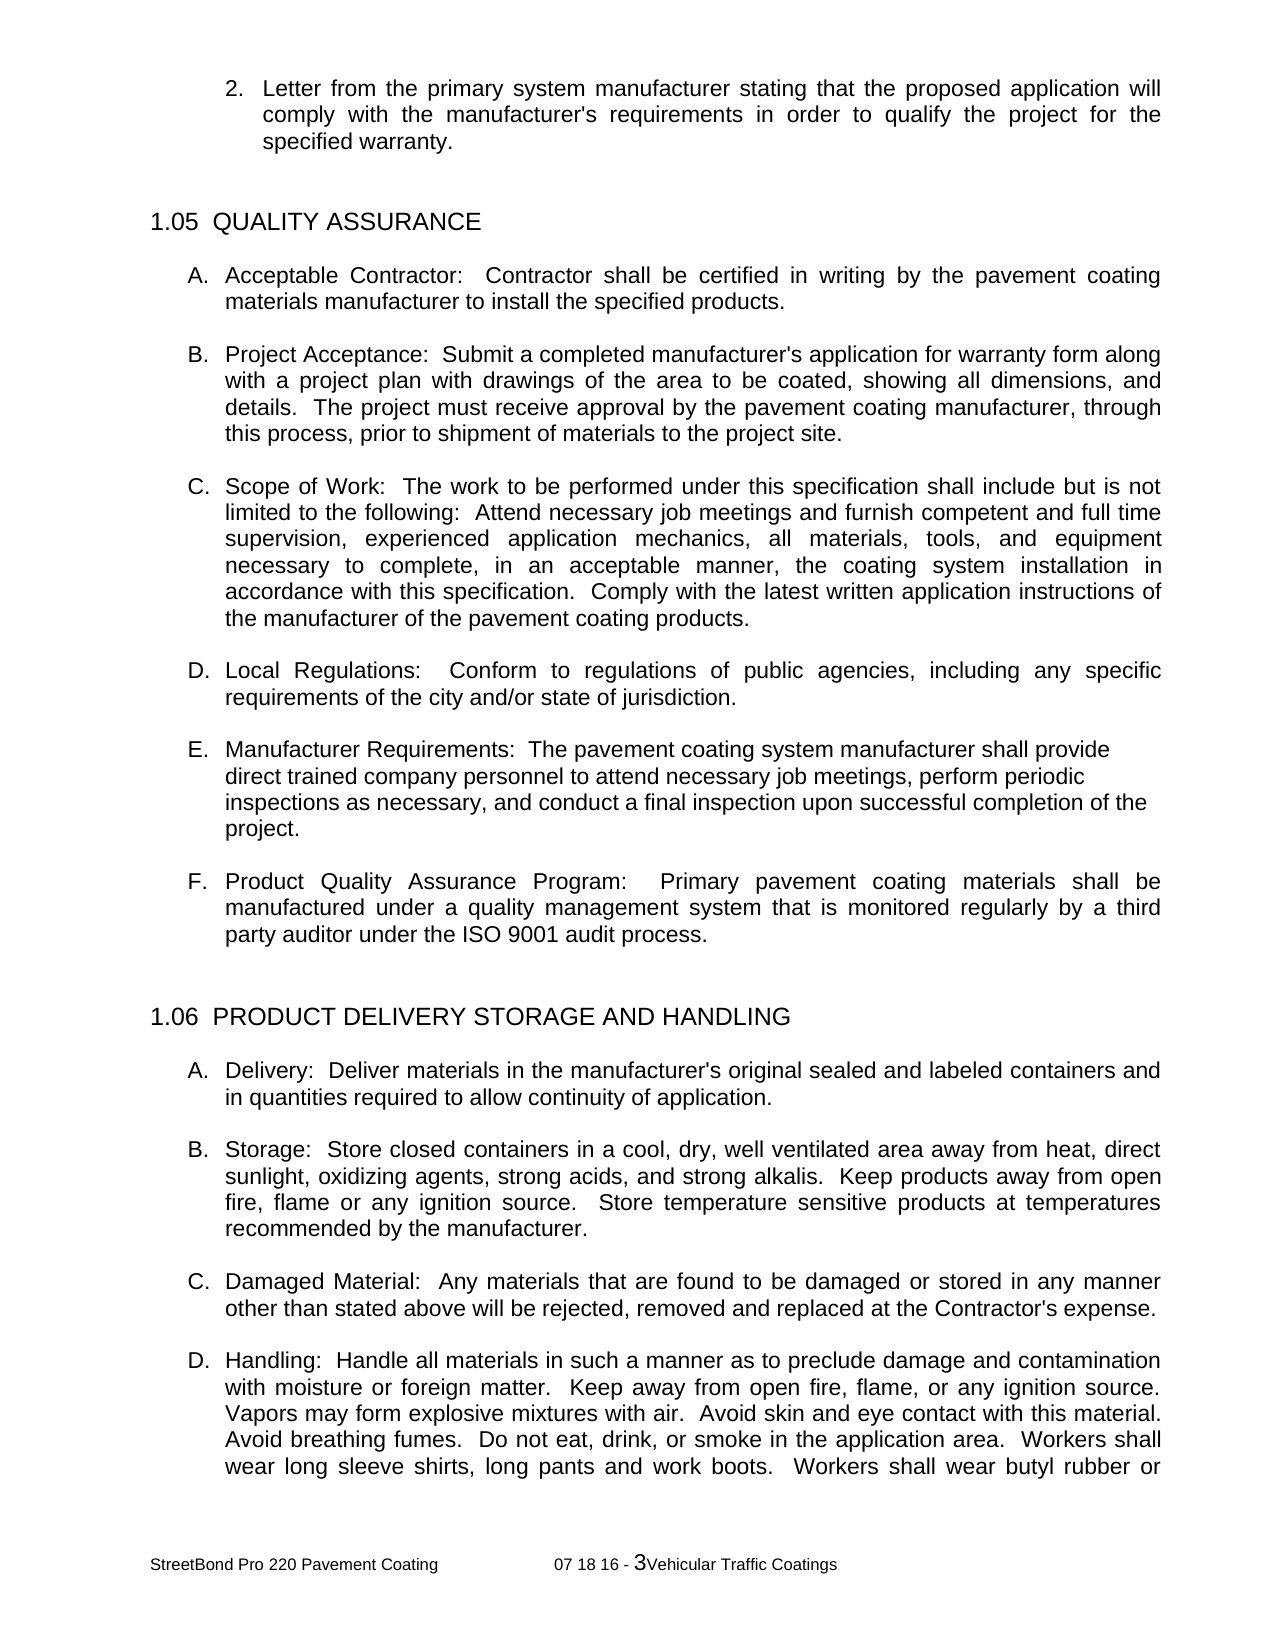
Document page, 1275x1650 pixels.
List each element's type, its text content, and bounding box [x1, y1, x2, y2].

text C. Scope of Work: The work to be performed under this specification shall include but is not limited to the following: Attend necessary job meetings and furnish competent and full time supervision, experienced application mechanics, all materials, tools, and equipment necessary to complete, in an acceptable manner, the coating system installation in accordance with this specification. Comply with the latest written application instructions of the manufacturer of the pavement coating products. [187, 473, 1162, 631]
text 2. Letter from the primary system manufacturer stating that the proposed application will comply with the manufacturer's requirements in order to qualify the project for the specified warranty. [225, 75, 1162, 154]
text A. Delivery: Deliver materials in the manufacturer's original sealed and labeled containers and in quantities required to allow continuity of application. [187, 1057, 1162, 1110]
text B. Project Acceptance: Submit a completed manufacturer's application for warranty form along with a project plan with drawings of the area to be coated, showing all dimensions, and details. The project must receive approval by the pavement coating manufacturer, through this process, prior to shipment of materials to the project site. [187, 341, 1162, 446]
text 1.05 QUALITY ASSURANCE [150, 207, 1162, 236]
text B. Storage: Store closed containers in a cool, dry, well ventilated area away from heat, direct sunlight, oxidizing agents, strong acids, and strong alkalis. Keep products away from open fire, flame or any ignition source. Store temperature sensitive products at temperatures recommended by the manufacturer. [187, 1136, 1162, 1242]
text F. Product Quality Assurance Program: Primary pavement coating materials shall be manufactured under a quality management system that is monitored regularly by a third party auditor under the ISO 9001 audit process. [187, 868, 1162, 947]
text A. Acceptable Contractor: Contractor shall be certified in writing by the pavement coating materials manufacturer to install the specified products. [187, 262, 1162, 314]
text D. Local Regulations: Conform to regulations of public agencies, including any specific requirements of the city and/or state of jurisdiction. [187, 657, 1162, 710]
text C. Damaged Material: Any materials that are found to be damaged or stored in any manner other than stated above will be rejected, removed and replaced at the Contractor's expense. [187, 1268, 1162, 1321]
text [187, 1347, 1162, 1479]
text E. Manufacturer Requirements: The pavement coating system manufacturer shall provide direct trained company personnel to attend necessary job meetings, perform periodic inspections as necessary, and conduct a final inspection upon successful completion of the project. [187, 736, 1162, 842]
text 1.06 PRODUCT DELIVERY STORAGE AND HANDLING [150, 1002, 1162, 1031]
